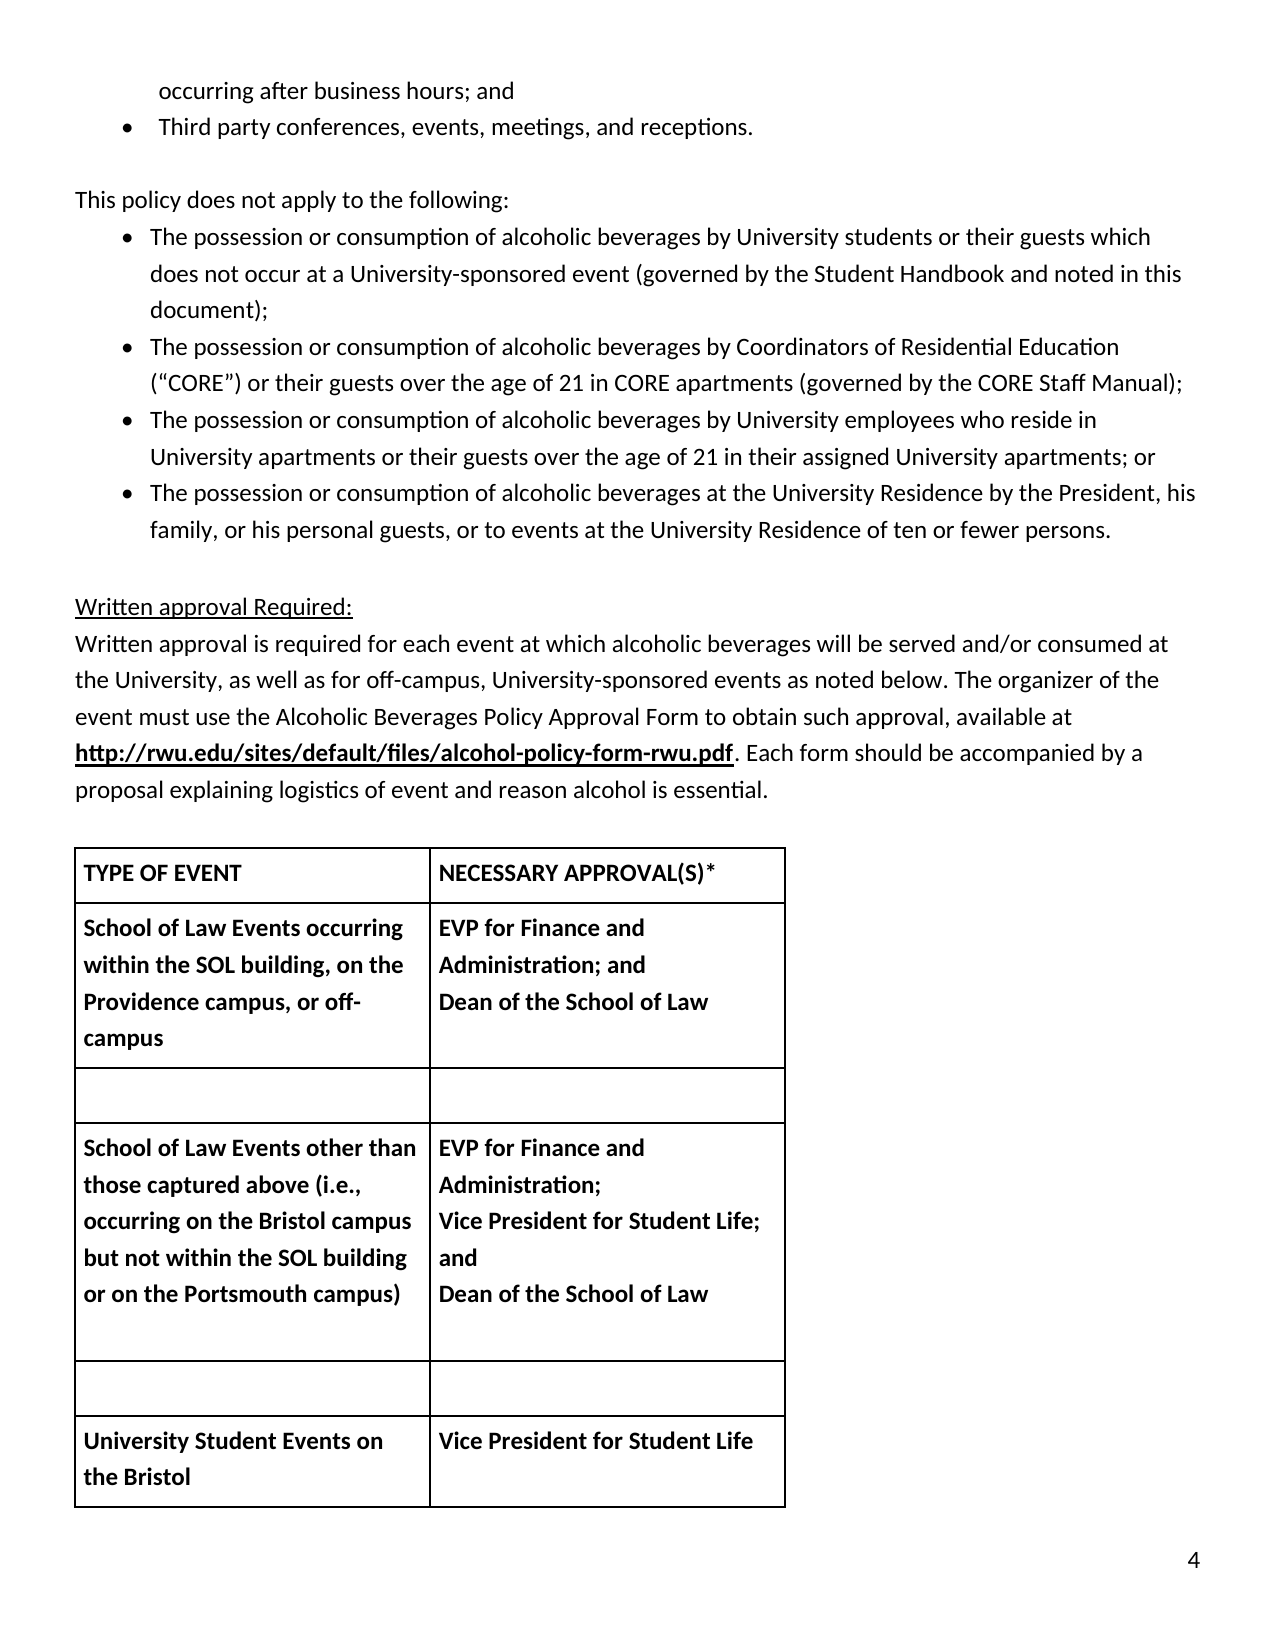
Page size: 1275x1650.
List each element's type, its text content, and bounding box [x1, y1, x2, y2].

table_cell EVP for Finance and Administration; Vice President for Student Life; and Dean of the School of Law [431, 1124, 784, 1359]
table_cell School of Law Events other than those captured above (i.e., occurring on the Bristol campus but not within the SOL building or on the Portsmouth campus) [76, 1124, 429, 1359]
table_header NECESSARY APPROVAL(S)* [431, 849, 784, 902]
text • The possession or consumption of alcoholic beverages at the University Residence by the President, his family, or his personal guests, or to events at the University Residence of ten or fewer persons. [75, 477, 1200, 544]
table_cell [431, 1362, 784, 1414]
text This policy does not apply to the following: [75, 185, 1200, 215]
text Written approval is required for each event at which alcoholic beverages will be served and/or consumed at the University, as well as for off-campus, University-sponsored events as noted below. The organizer of the event must use the Alcoholic Beverages Policy Approval Form to obtain such approval, available at http://rwu.edu/sites/default/files/alcohol-policy-form-rwu.pdf. Each form should be accompanied by a proposal explaining logistics of event and reason alcohol is essential. [75, 628, 1200, 804]
text • The possession or consumption of alcoholic beverages by Coordinators of Residential Education (“CORE”) or their guests over the age of 21 in CORE apartments (governed by the CORE Staff Manual); [75, 331, 1200, 398]
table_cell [431, 1417, 784, 1506]
text • The possession or consumption of alcoholic beverages by University employees who reside in University apartments or their guests over the age of 21 in their assigned University apartments; or [75, 404, 1200, 471]
table_cell [76, 1362, 429, 1414]
text • The possession or consumption of alcoholic beverages by University students or their guests which does not occur at a University-sponsored event (governed by the Student Handbook and noted in this document); [75, 221, 1200, 325]
text • Third party conferences, events, meetings, and receptions. [75, 112, 1200, 142]
table_cell EVP for Finance and Administration; and Dean of the School of Law [431, 904, 784, 1067]
text occurring after business hours; and [75, 75, 1200, 106]
table_cell School of Law Events occurring within the SOL building, on the Providence campus, or off-campus [76, 904, 429, 1067]
table_cell [431, 1069, 784, 1122]
table_cell [76, 1069, 429, 1122]
table_header TYPE OF EVENT [76, 849, 429, 902]
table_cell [76, 1417, 429, 1506]
text Written approval Required: [75, 591, 1200, 622]
